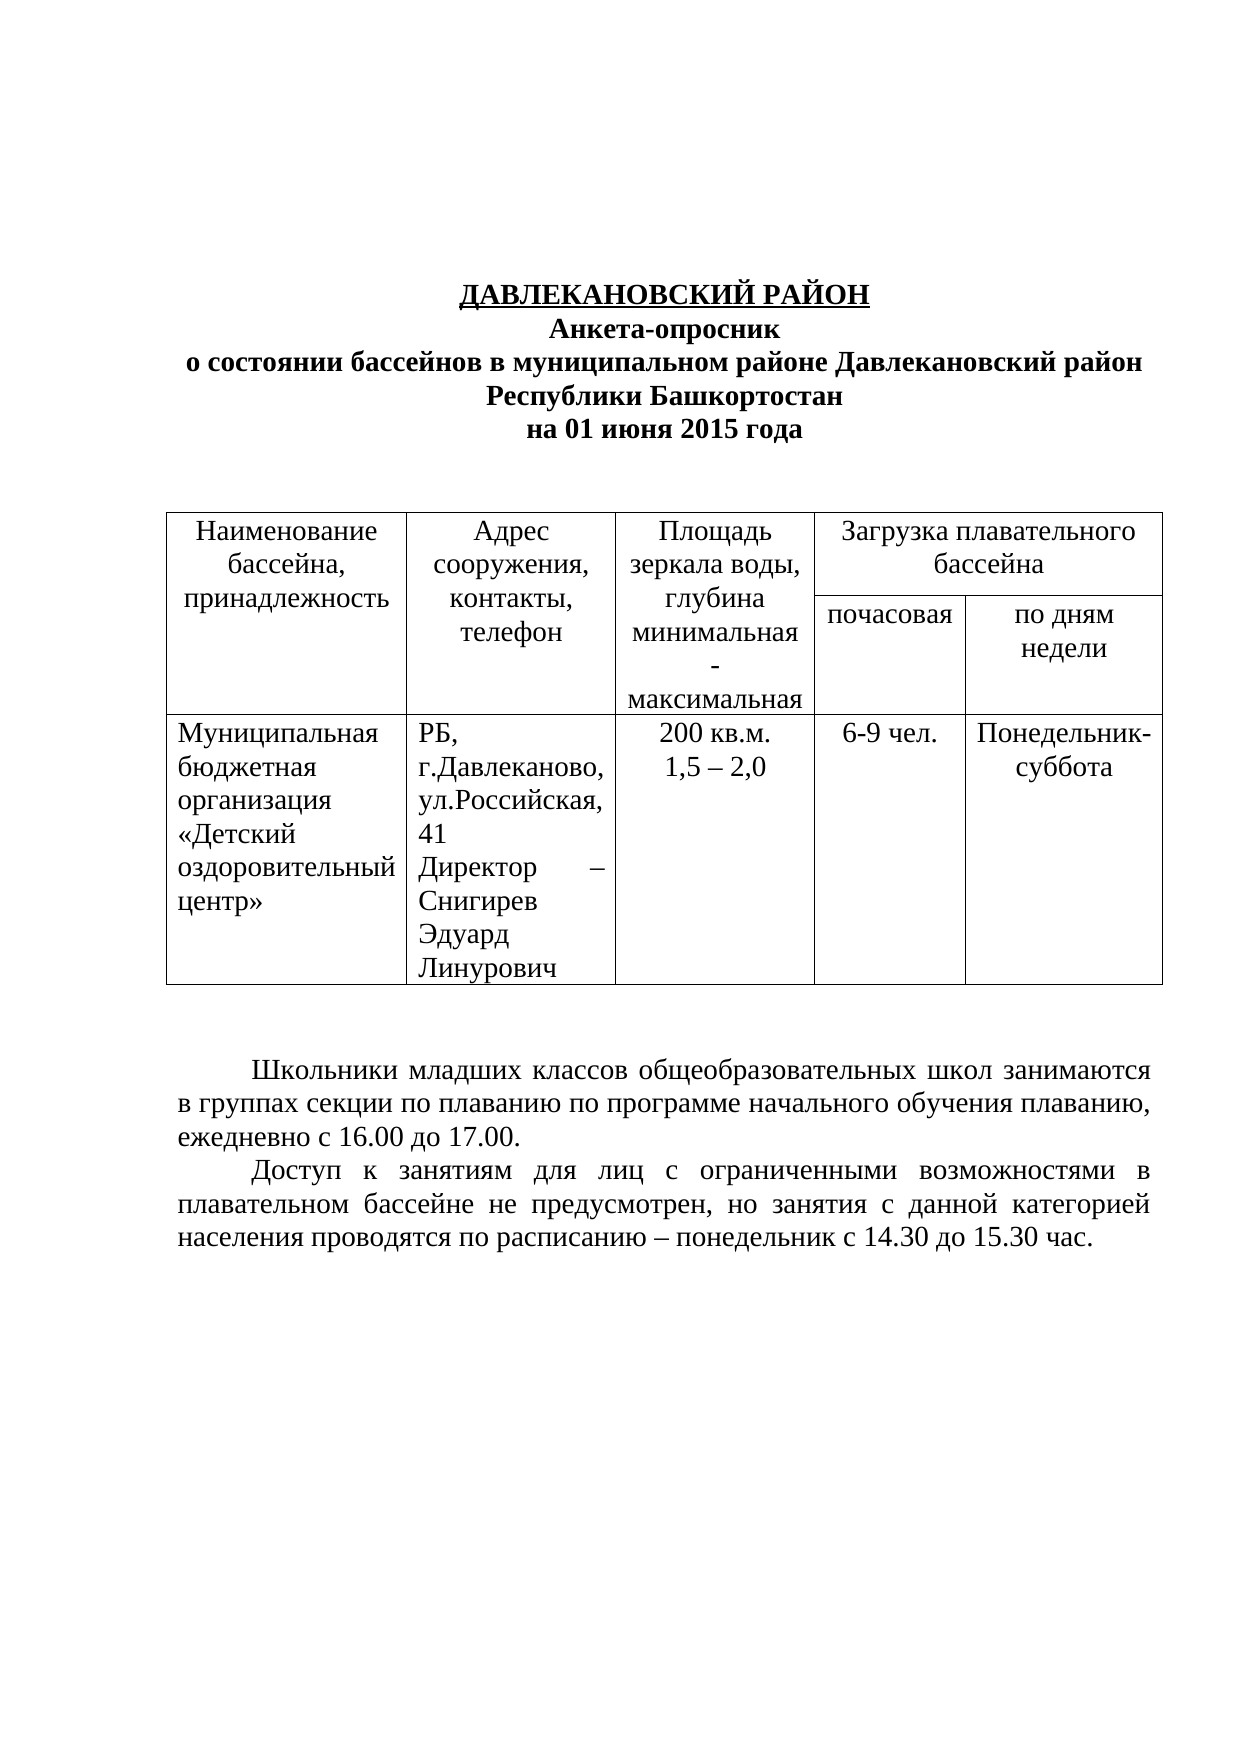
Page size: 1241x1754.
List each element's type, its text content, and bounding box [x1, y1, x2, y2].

text Школьники младших классов общеобразовательных школ занимаются в группах секции по плаванию по программе начального обучения плаванию, ежедневно с 16.00 до 17.00. [177, 1052, 1152, 1152]
text Доступ к занятиям для лиц с ограниченными возможностями в плавательном бассейне не предусмотрен, но занятия с данной категорией населения проводятся по расписанию – понедельник с 14.30 до 15.30 час. [177, 1152, 1152, 1253]
table_cell Понедельник-суббота [966, 715, 1162, 984]
table_cell почасовая [815, 596, 965, 714]
text о состоянии бассейнов в муниципальном районе Давлекановский район Республики Башкортостан [177, 344, 1152, 411]
table_header Площадь зеркала воды, глубина минимальная-максимальная [616, 513, 814, 714]
text Анкета-опросник [177, 311, 1152, 344]
table_header Наименование бассейна, принадлежность [167, 513, 406, 714]
table_header Адрес сооружения, контакты, телефон [407, 513, 615, 714]
table_cell по дням недели [966, 596, 1162, 714]
text ДАВЛЕКАНОВСКИЙ РАЙОН [177, 277, 1152, 311]
table_cell РБ, г.Давлеканово, ул.Российская, 41 Директор – Снигирев Эдуард Линурович [407, 715, 615, 984]
text на 01 июня 2015 года [177, 411, 1152, 445]
table_cell Муниципальная бюджетная организация «Детский оздоровительный центр» [167, 715, 406, 984]
table_cell 6-9 чел. [815, 715, 965, 984]
table_header Загрузка плавательного бассейна [815, 513, 1162, 595]
table_cell 200 кв.м. 1,5 – 2,0 [616, 715, 814, 984]
